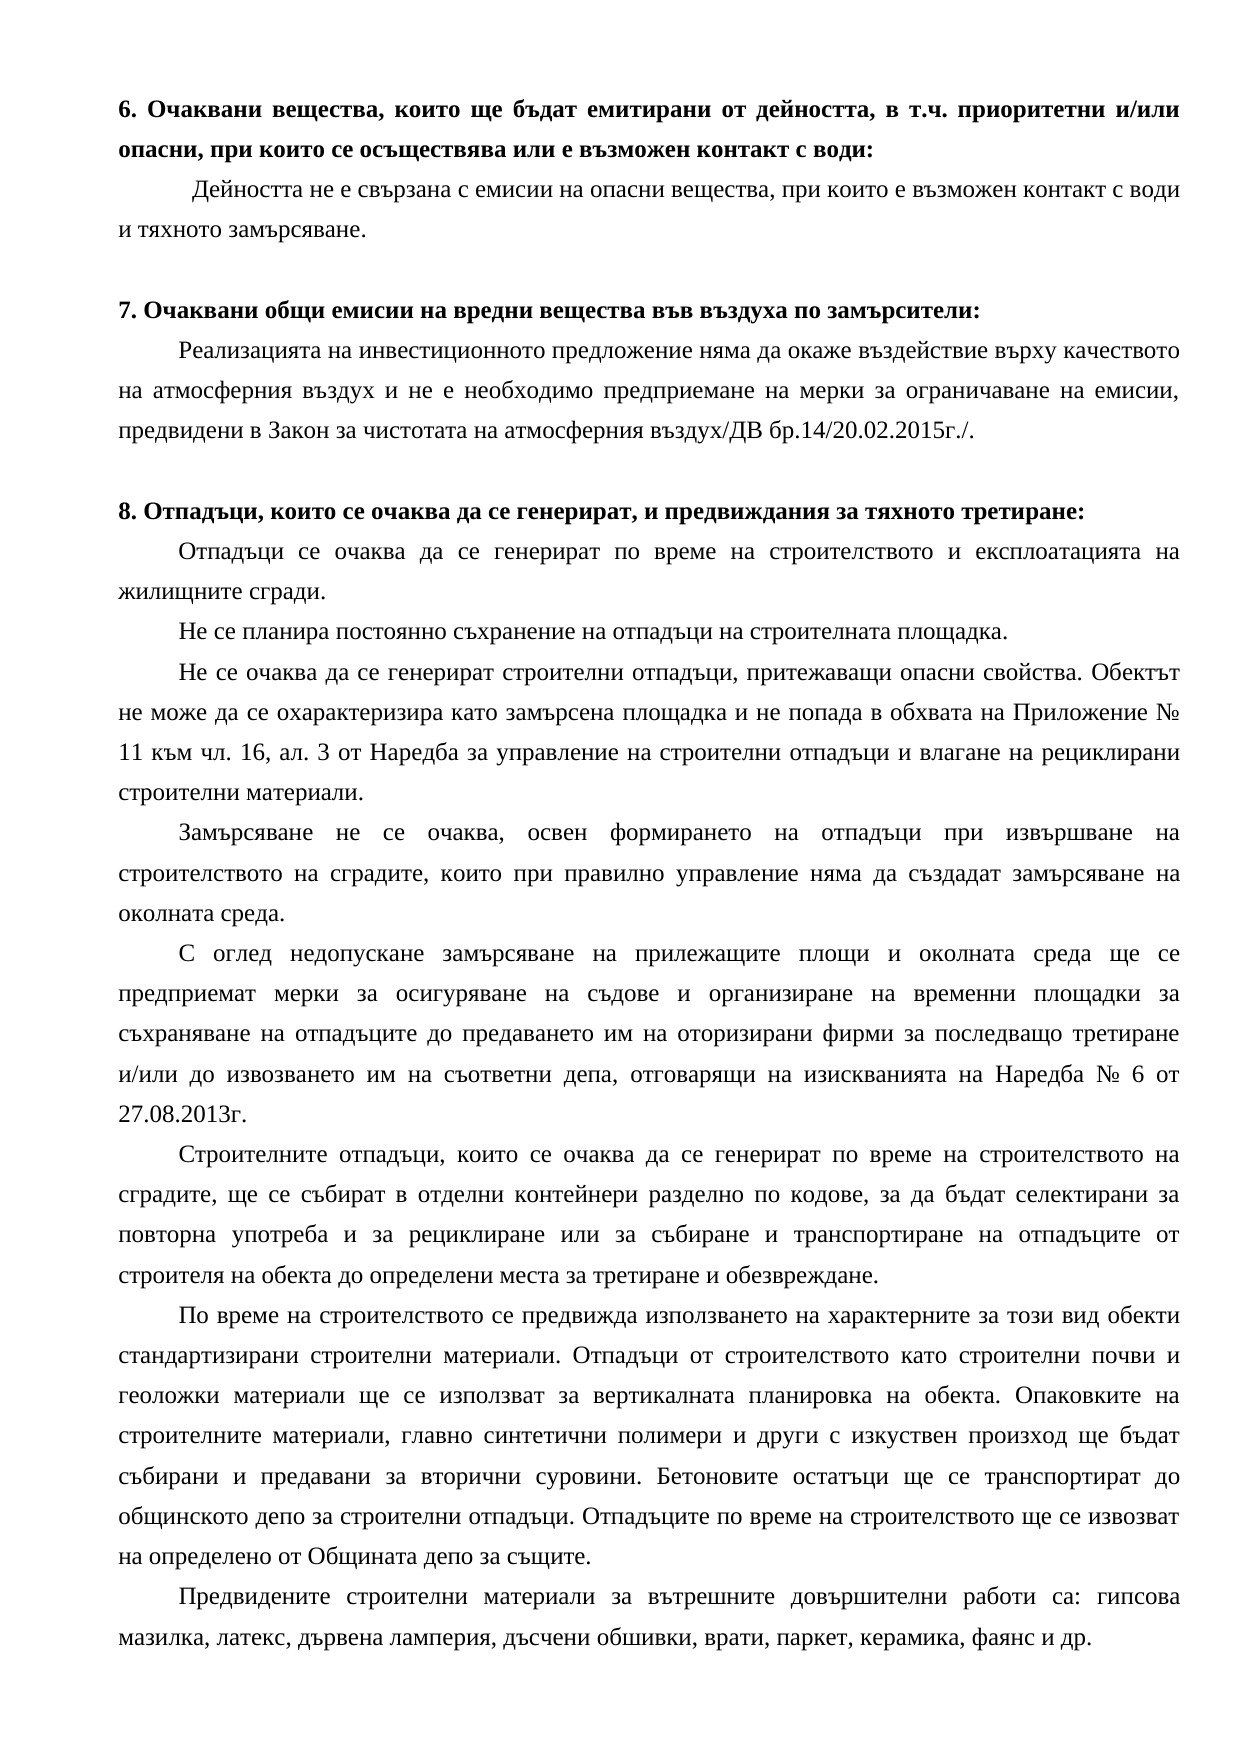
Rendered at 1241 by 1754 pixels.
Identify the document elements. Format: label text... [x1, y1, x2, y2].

text Замърсяване не се очаква, освен формирането на отпадъци при извършване на строителството на сградите, които при правилно управление няма да създадат замърсяване на околната среда. [118, 817, 1181, 927]
text С оглед недопускане замърсяване на прилежащите площи и околната среда ще се предприемат мерки за осигуряване на съдове и организиране на временни площадки за съхраняване на отпадъците до предаването им на оторизирани фирми за последващо третиране и/или до извозването им на съответни депа, отговарящи на изискванията на Наредба № 6 от 27.08.2013г. [118, 938, 1181, 1128]
text Предвидените строителни материали за вътрешните довършителни работи са: гипсова мазилка, латекс, дървена ламперия, дъсчени обшивки, врати, паркет, керамика, фаянс и др. [118, 1581, 1181, 1650]
text 7. Очаквани общи емисии на вредни вещества във въздуха по замърсители: [118, 295, 1181, 323]
text 8. Отпадъци, които се очаква да се генерират, и предвиждания за тяхното третиране: [118, 496, 1181, 524]
text Не се планира постоянно съхранение на отпадъци на строителната площадка. [118, 616, 1181, 645]
text Дейността не е свързана с емисии на опасни вещества, при които е възможен контакт с води и тяхното замърсяване. [118, 174, 1181, 243]
text Отпадъци се очаква да се генерират по време на строителството и експлоатацията на жилищните сгради. [118, 536, 1181, 605]
text По време на строителството се предвижда използването на характерните за този вид обекти стандартизирани строителни материали. Отпадъци от строителството като строителни почви и геоложки материали ще се използват за вертикалната планировка на обекта. Опаковките на строителните материали, главно синтетични полимери и други с изкуствен произход ще бъдат събирани и предавани за вторични суровини. Бетоновите остатъци ще се транспортират до общинското депо за строителни отпадъци. Отпадъците по време на строителството ще се извозват на определено от Общината депо за същите. [118, 1300, 1181, 1570]
text Не се очаква да се генерират строителни отпадъци, притежаващи опасни свойства. Обектът не може да се охарактеризира като замърсена площадка и не попада в обхвата на Приложение № 11 към чл. 16, ал. 3 от Наредба за управление на строителни отпадъци и влагане на рециклирани строителни материали. [118, 657, 1181, 806]
text Реализацията на инвестиционното предложение няма да окаже въздействие върху качеството на атмосферния въздух и не е необходимо предприемане на мерки за ограничаване на емисии, предвидени в Закон за чистотата на атмосферния въздух/ДВ бр.14/20.02.2015г./. [118, 335, 1181, 444]
text Строителните отпадъци, които се очаква да се генерират по време на строителството на сградите, ще се събират в отделни контейнери разделно по кодове, за да бъдат селектирани за повторна употреба и за рециклиране или за събиране и транспортиране на отпадъците от строителя на обекта до определени места за третиране и обезвреждане. [118, 1139, 1181, 1288]
text 6. Очаквани вещества, които ще бъдат емитирани от дейността, в т.ч. приоритетни и/или опасни, при които се осъществява или е възможен контакт с води: [118, 94, 1181, 163]
